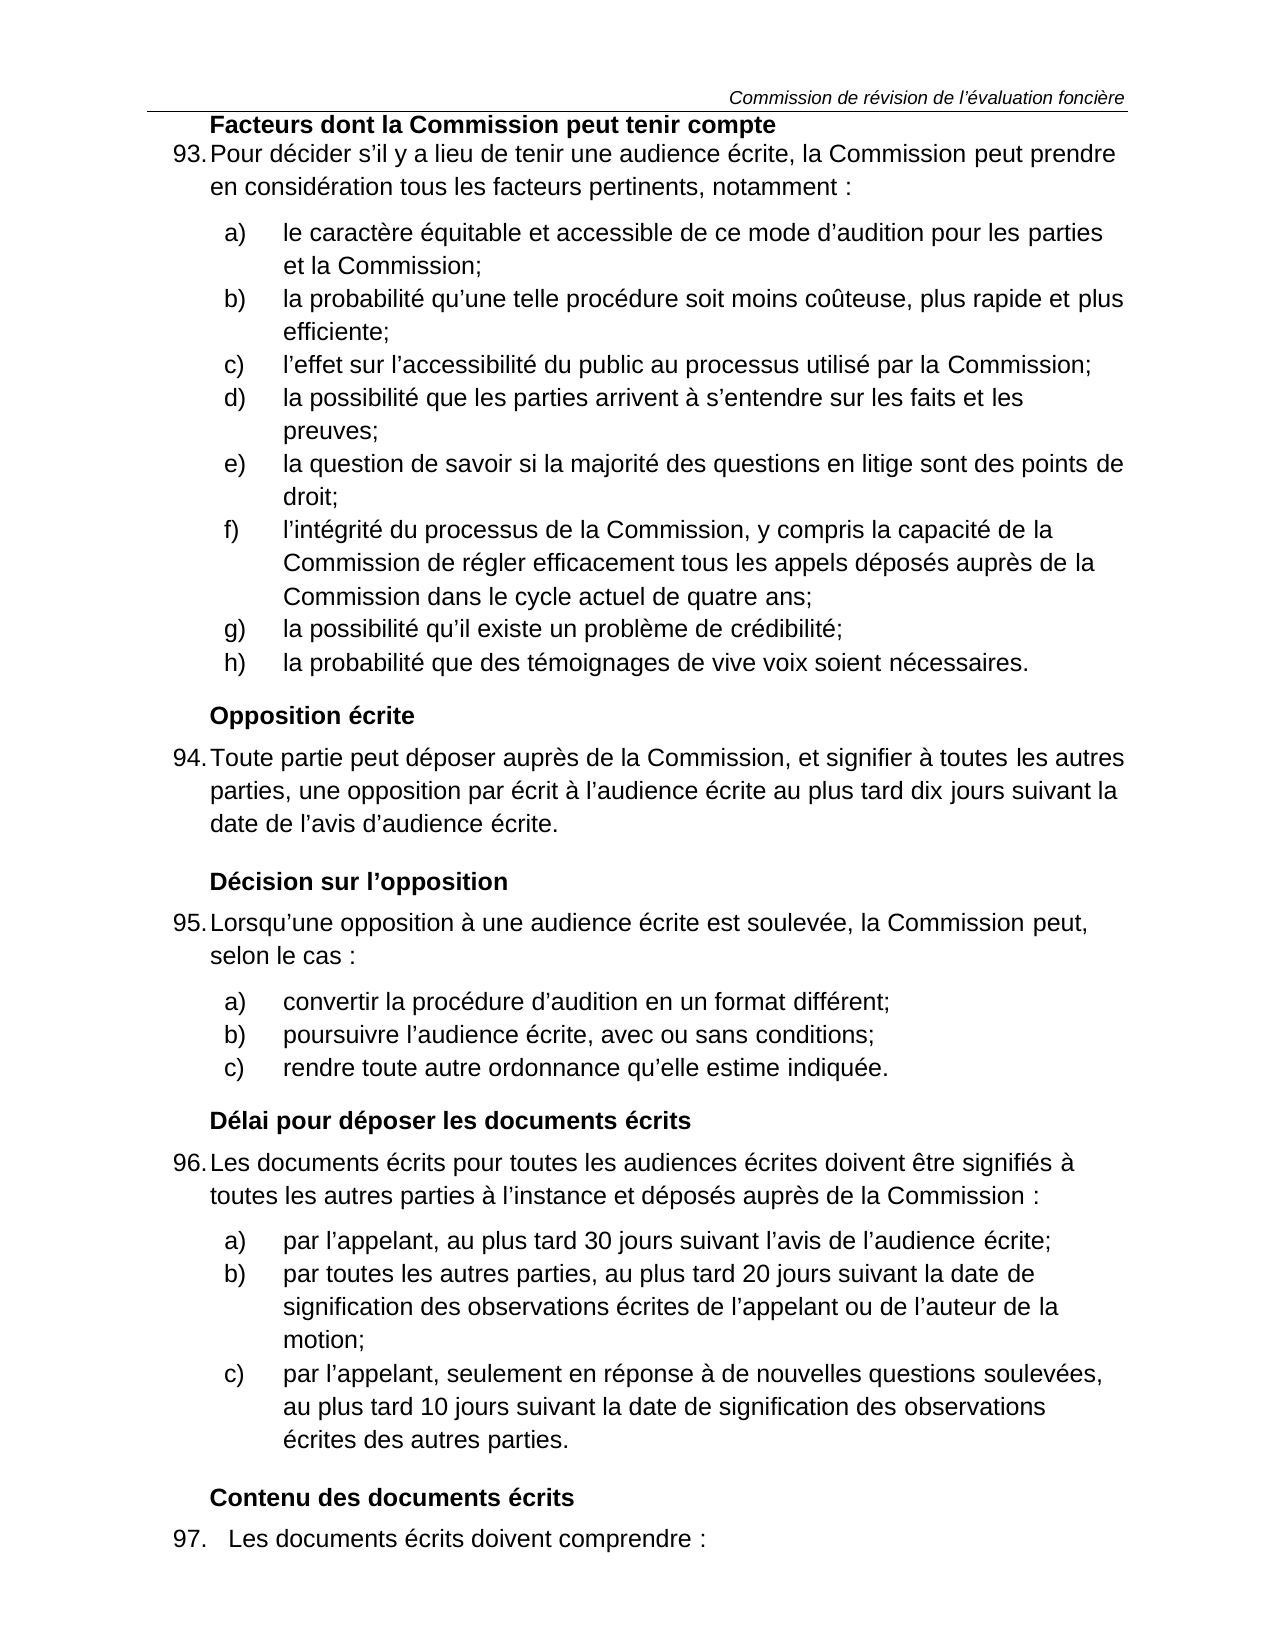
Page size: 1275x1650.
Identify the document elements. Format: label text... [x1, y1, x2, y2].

list poursuivre l’audience écrite, avec ou sans conditions; [224, 1019, 1097, 1048]
list la probabilité qu’une telle procédure soit moins coûteuse, plus rapide et plus efficiente; [224, 284, 1126, 346]
list le caractère équitable et accessible de ce mode d’audition pour les parties et la Commission; [224, 218, 1106, 279]
list l’intégrité du processus de la Commission, y compris la capacité de la Commission de régler efficacement tous les appels déposés auprès de la Commission dans le cycle actuel de quatre ans; [224, 515, 1099, 610]
list la possibilité que les parties arrivent à s’entendre sur les faits et les preuves; [224, 383, 1027, 445]
list par l’appelant, seulement en réponse à de nouvelles questions soulevées, au plus tard 10 jours suivant la date de signification des observations écrites des autres parties. [224, 1359, 1106, 1454]
list Toute partie peut déposer auprès de la Commission, et signifier à toutes les autres parties, une opposition par écrit à l’audience écrite au plus tard dix jours suivant la date de l’avis d’audience écrite. [173, 743, 1139, 837]
list par l’appelant, au plus tard 30 jours suivant l’avis de l’audience écrite; [224, 1226, 1096, 1255]
subtitle Contenu des documents écrits [209, 1483, 1139, 1512]
list l’effet sur l’accessibilité du public au processus utilisé par la Commission; [224, 350, 1097, 378]
list Lorsqu’une opposition à une audience écrite est soulevée, la Commission peut, selon le cas : [173, 908, 1139, 970]
list Les documents écrits pour toutes les audiences écrites doivent être signifiés à toutes les autres parties à l’instance et déposés auprès de la Commission : [173, 1148, 1139, 1209]
subtitle Délai pour déposer les documents écrits [209, 1106, 1139, 1135]
list Pour décider s’il y a lieu de tenir une audience écrite, la Commission peut prendre en considération tous les facteurs pertinents, notamment : [173, 139, 1139, 201]
list la probabilité que des témoignages de vive voix soient nécessaires. [224, 648, 1097, 676]
list par toutes les autres parties, au plus tard 20 jours suivant la date de signification des observations écrites de l’appelant ou de l’auteur de la motion; [224, 1259, 1063, 1354]
list la question de savoir si la majorité des questions en litige sont des points de droit; [224, 449, 1128, 511]
subtitle Opposition écrite [209, 701, 1139, 730]
list rendre toute autre ordonnance qu’elle estime indiquée. [224, 1053, 1097, 1081]
subtitle Décision sur l’opposition [209, 867, 1139, 895]
list la possibilité qu’il existe un problème de crédibilité; [224, 614, 1097, 643]
list Les documents écrits doivent comprendre : [173, 1524, 1139, 1553]
subtitle Facteurs dont la Commission peut tenir compte [209, 110, 1139, 139]
list convertir la procédure d’audition en un format différent; [224, 986, 1096, 1015]
